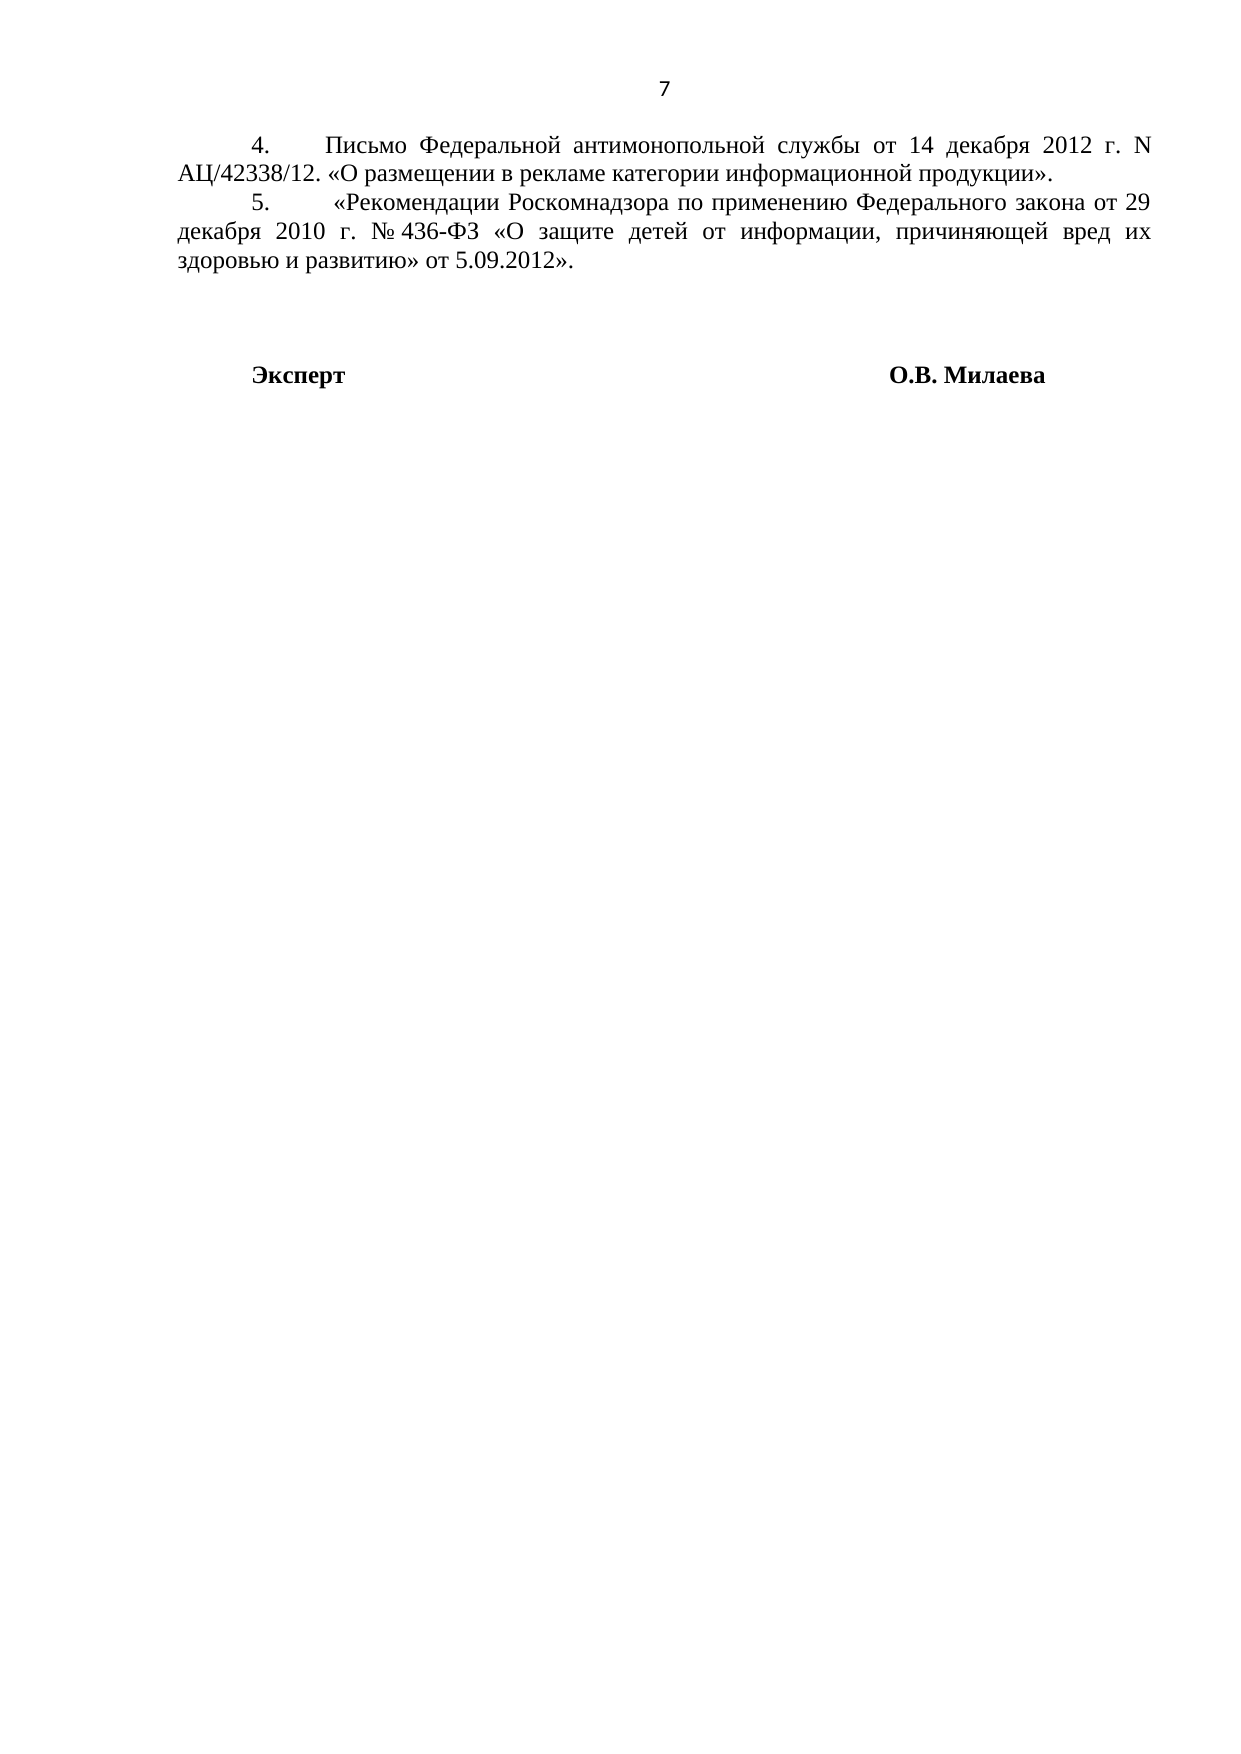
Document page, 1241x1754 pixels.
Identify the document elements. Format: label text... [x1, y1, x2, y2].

list Письмо Федеральной антимонопольной службы от 14 декабря 2012 г. N АЦ/42338/12. «О размещении в рекламе категории информационной продукции». [177, 130, 1152, 187]
list «Рекомендации Роскомнадзора по применению Федерального закона от 29 декабря 2010 г. № 436-ФЗ «О защите детей от информации, причиняющей вред их здоровью и развитию» от 5.09.2012». [177, 187, 1152, 273]
text Эксперт О.В. Милаева [177, 360, 1152, 388]
